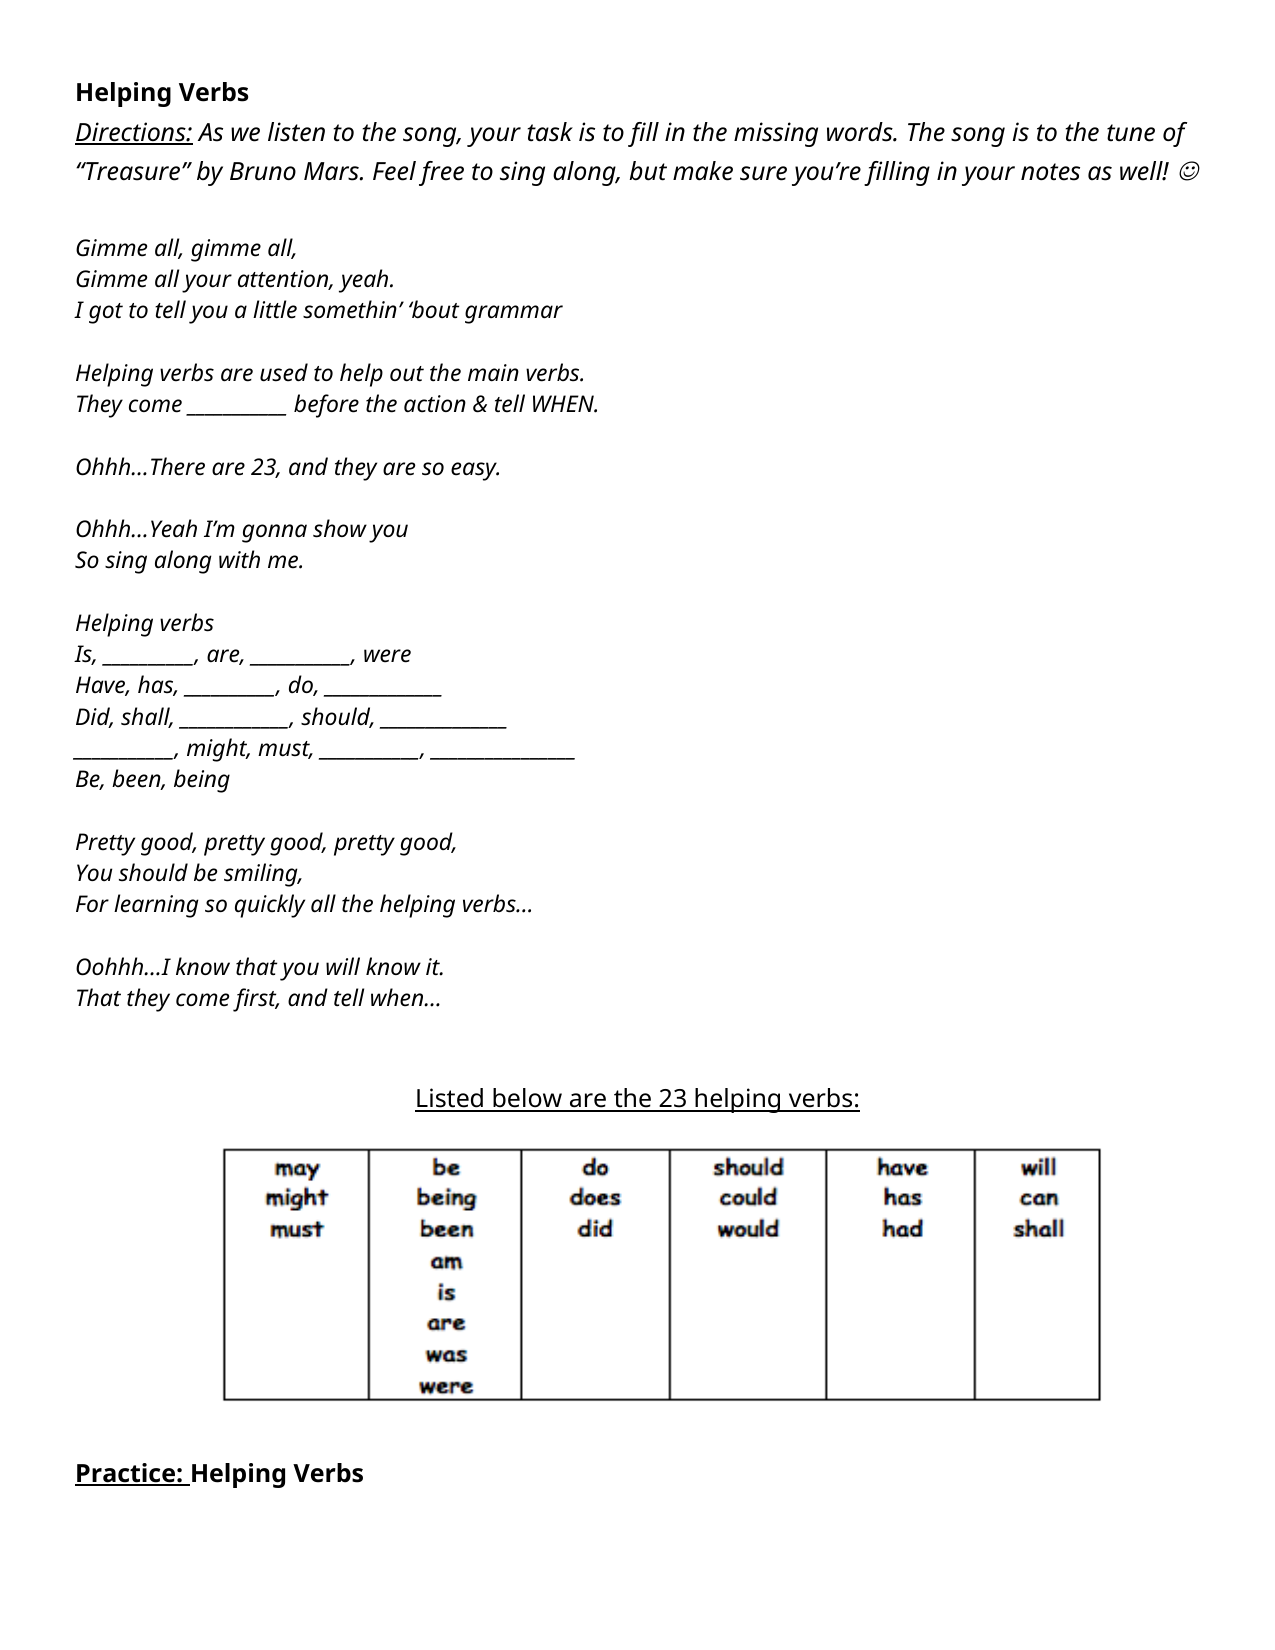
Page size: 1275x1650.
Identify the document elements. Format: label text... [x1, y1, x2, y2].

text Ohhh…Yeah I’m gonna show you [75, 513, 1200, 544]
text Gimme all, gimme all, [75, 232, 1200, 263]
text Helping Verbs [75, 75, 1200, 109]
text Directions: As we listen to the song, your task is to fill in the missing words. The song is to the tune of “Treasure” by Bruno Mars. Feel free to sing along, but make sure you’re filling in your notes as well! [75, 114, 1200, 187]
picture [206, 1140, 1107, 1416]
text Be, been, being [75, 763, 1200, 794]
text Helping verbs are used to help out the main verbs. [75, 357, 1200, 388]
text Have, has, __________, do, _____________ [75, 669, 1200, 700]
text They come ___________ before the action & tell WHEN. [75, 388, 1200, 419]
text Helping verbs [75, 607, 1200, 638]
text Did, shall, ____________, should, ______________ [75, 700, 1200, 732]
text So sing along with me. [75, 544, 1200, 575]
text That they come first, and tell when… [75, 982, 1200, 1013]
text I got to tell you a little somethin’ ‘bout grammar [75, 294, 1200, 325]
text Pretty good, pretty good, pretty good, [75, 825, 1200, 857]
text Gimme all your attention, yeah. [75, 263, 1200, 294]
text For learning so quickly all the helping verbs… [75, 888, 1200, 919]
text Practice: Helping Verbs [75, 1456, 1200, 1490]
text Listed below are the 23 helping verbs: [75, 1081, 1200, 1115]
text Ohhh…There are 23, and they are so easy. [75, 450, 1200, 482]
text You should be smiling, [75, 857, 1200, 888]
text Oohhh…I know that you will know it. [75, 950, 1200, 982]
text Is, __________, are, ___________, were [75, 638, 1200, 669]
text ___________, might, must, ___________, ________________ [75, 732, 1200, 763]
